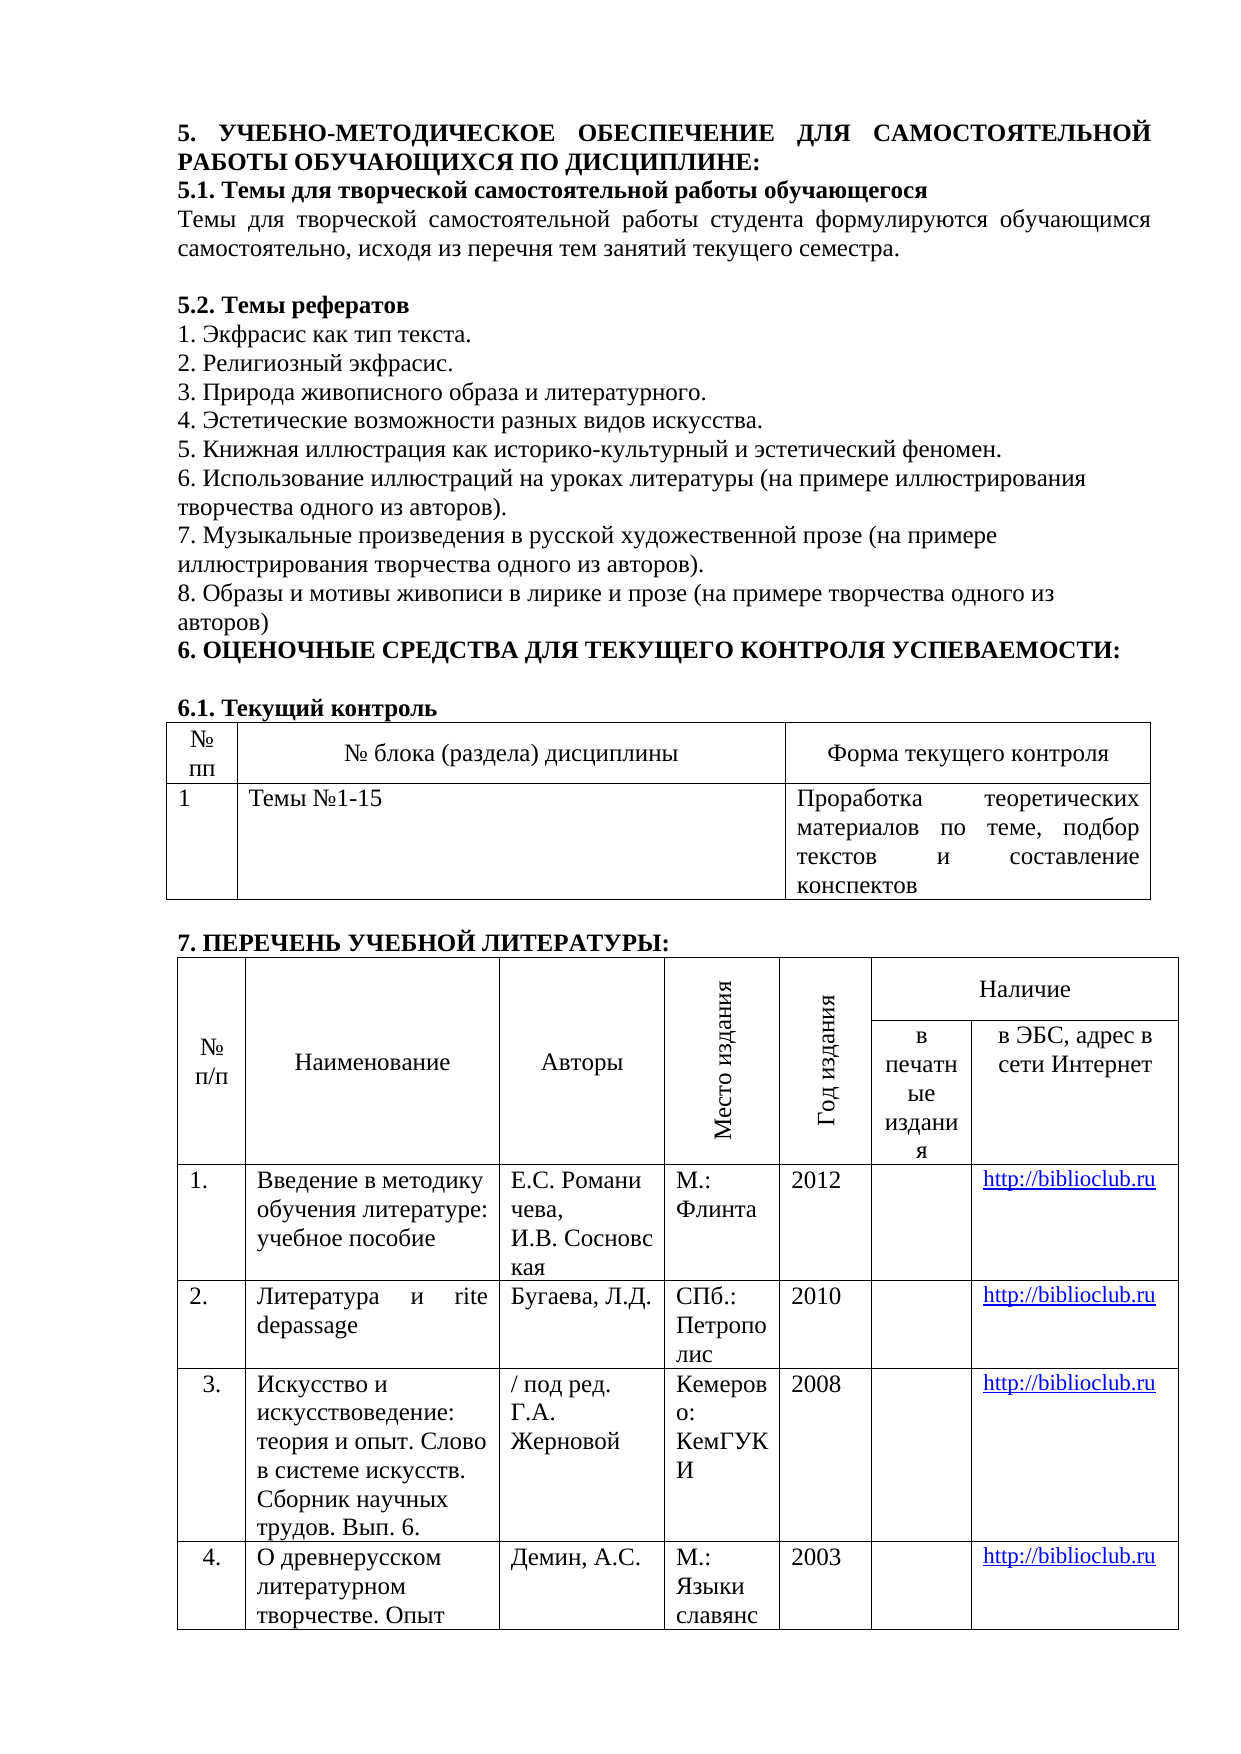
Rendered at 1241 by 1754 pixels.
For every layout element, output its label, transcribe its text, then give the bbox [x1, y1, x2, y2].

text 6.1. Текущий контроль [177, 693, 1152, 722]
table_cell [665, 1542, 779, 1628]
table_header Наличие [872, 958, 1178, 1019]
table_cell 1. [178, 1165, 245, 1280]
table_header Наименование [246, 958, 499, 1164]
table_cell Бугаева, Л.Д. [500, 1281, 664, 1368]
table_cell Литература и rite depassage [246, 1281, 499, 1368]
table_cell [872, 1165, 971, 1280]
table_cell Кемерово: КемГУКИ [665, 1369, 779, 1541]
table_header № пп [167, 723, 237, 782]
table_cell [972, 1542, 1178, 1628]
table_cell СПб.: Петрополис [665, 1281, 779, 1368]
table_cell http://biblioclub.ru [972, 1369, 1178, 1541]
table_cell http://biblioclub.ru [972, 1165, 1178, 1280]
table_header № п/п [178, 958, 245, 1164]
table_cell М.: Флинта [665, 1165, 779, 1280]
table_cell 2. [178, 1281, 245, 1368]
table_cell Е.С. Романичева, И.В. Сосновская [500, 1165, 664, 1280]
table_cell 2010 [780, 1281, 871, 1368]
text Темы для творческой самостоятельной работы студента формулируются обучающимся самостоятельно, исходя из перечня тем занятий текущего семестра. [177, 204, 1152, 262]
table_cell в ЭБС, адрес в сети Интернет [972, 1021, 1178, 1164]
table_cell 2003 [780, 1542, 871, 1628]
text 5. Книжная иллюстрация как историко-культурный и эстетический феномен. [177, 434, 1152, 463]
text 5.2. Темы рефератов [177, 291, 1152, 319]
table_cell 2012 [780, 1165, 871, 1280]
text 3. Природа живописного образа и литературного. [177, 377, 1152, 406]
table_header Авторы [500, 958, 664, 1164]
table_header Год издания [780, 958, 871, 1164]
table_header Место издания [665, 958, 779, 1164]
table_cell Демин, А.С. [500, 1542, 664, 1628]
text 4. Эстетические возможности разных видов искусства. [177, 406, 1152, 434]
text 2. Религиозный экфрасис. [177, 348, 1152, 377]
table_cell 2008 [780, 1369, 871, 1541]
table_cell 4. [178, 1542, 245, 1628]
table_cell [872, 1281, 971, 1368]
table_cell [246, 1542, 499, 1628]
text 1. Экфрасис как тип текста. [177, 319, 1152, 348]
text 7. Музыкальные произведения в русской художественной прозе (на примере иллюстрирования творчества одного из авторов). [177, 521, 1152, 578]
table_cell [872, 1369, 971, 1541]
table_cell 3. [178, 1369, 245, 1541]
text 7. ПЕРЕЧЕНЬ УЧЕБНОЙ ЛИТЕРАТУРЫ: [177, 928, 1152, 957]
text 6. Использование иллюстраций на уроках литературы (на примере иллюстрирования творчества одного из авторов). [177, 463, 1152, 521]
table_cell в печатные издания [872, 1021, 971, 1164]
table_cell http://biblioclub.ru [972, 1281, 1178, 1368]
table_header Форма текущего контроля [786, 723, 1150, 782]
text 5. УЧЕБНО-МЕТОДИЧЕСКОЕ ОБЕСПЕЧЕНИЕ ДЛЯ САМОСТОЯТЕЛЬНОЙ РАБОТЫ ОБУЧАЮЩИХСЯ ПО ДИСЦИПЛИНЕ: [177, 118, 1152, 176]
table_cell / под ред. Г.А. Жерновой [500, 1369, 664, 1541]
table_cell 1 [167, 784, 237, 898]
table_cell [872, 1542, 971, 1628]
table_cell Темы №1-15 [238, 784, 785, 898]
table_header № блока (раздела) дисциплины [238, 723, 785, 782]
text 6. Оценочные средства для текущего контроля успеваемости: [177, 636, 1152, 664]
text 5.1. Темы для творческой самостоятельной работы обучающегося [177, 176, 1152, 204]
table_cell Введение в методику обучения литературе: учебное пособие [246, 1165, 499, 1280]
table_cell Проработка теоретических материалов по теме, подбор текстов и составление конспектов [786, 784, 1150, 898]
table_cell Искусство и искусствоведение: теория и опыт. Слово в системе искусств. Сборник научных трудов. Вып. 6. [246, 1369, 499, 1541]
text 8. Образы и мотивы живописи в лирике и прозе (на примере творчества одного из авторов) [177, 578, 1152, 636]
